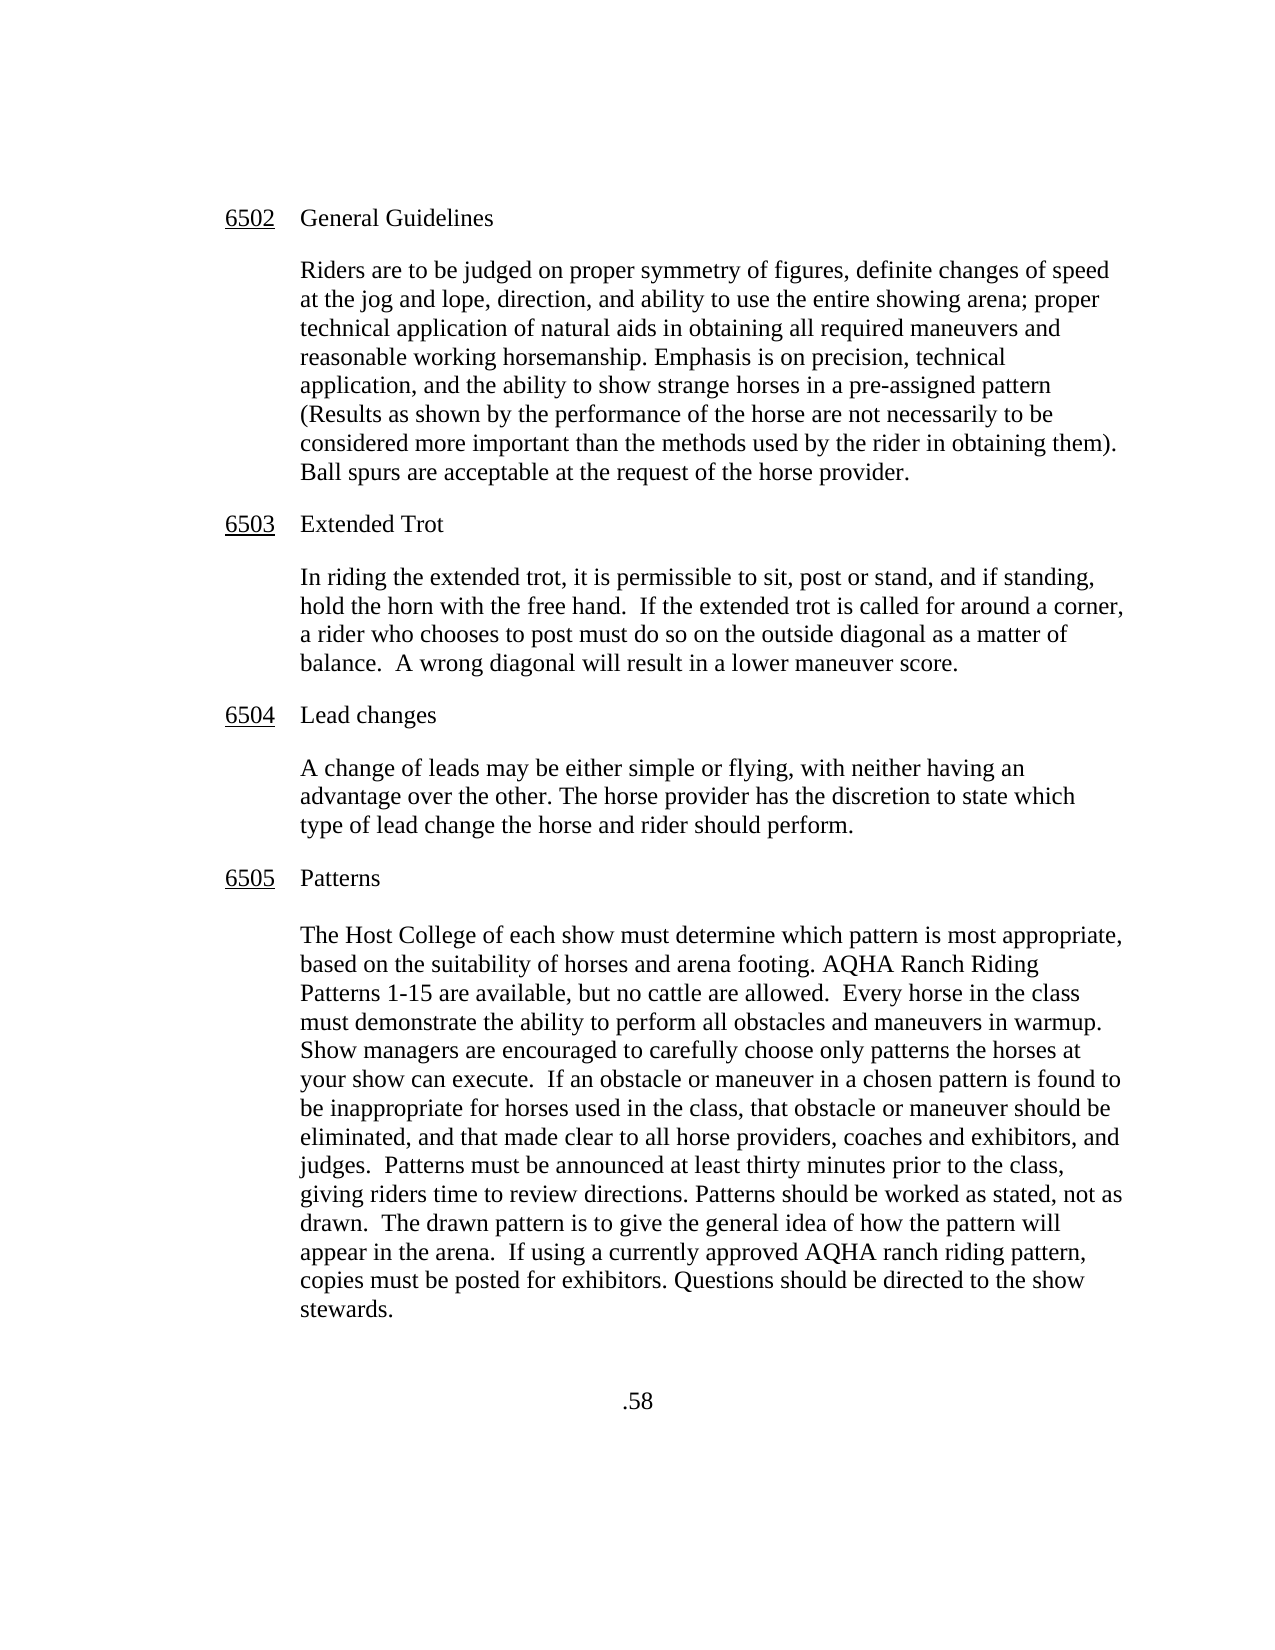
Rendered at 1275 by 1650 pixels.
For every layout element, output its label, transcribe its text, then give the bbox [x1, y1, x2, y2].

text 6505 Patterns [150, 863, 1125, 892]
text Riders are to be judged on proper symmetry of figures, definite changes of speed at the jog and lope, direction, and ability to use the entire showing arena; proper technical application of natural aids in obtaining all required maneuvers and reasonable working horsemanship. Emphasis is on precision, technical application, and the ability to show strange horses in a pre-assigned pattern (Results as shown by the performance of the horse are not necessarily to be considered more important than the methods used by the rider in obtaining them). Ball spurs are acceptable at the request of the horse provider. [300, 255, 1125, 485]
text 6503 Extended Trot [150, 509, 1125, 538]
text The Host College of each show must determine which pattern is most appropriate, based on the suitability of horses and arena footing. AQHA Ranch Riding Patterns 1-15 are available, but no cattle are allowed. Every horse in the class must demonstrate the ability to perform all obstacles and maneuvers in warmup. Show managers are encouraged to carefully choose only patterns the horses at your show can execute. If an obstacle or maneuver in a chosen pattern is found to be inappropriate for horses used in the class, that obstacle or maneuver should be eliminated, and that made clear to all horse providers, coaches and exhibitors, and judges. Patterns must be announced at least thirty minutes prior to the class, giving riders time to review directions. Patterns should be worked as stated, not as drawn. The drawn pattern is to give the general idea of how the pattern will appear in the arena. If using a currently approved AQHA ranch riding pattern, copies must be posted for exhibitors. Questions should be directed to the show stewards. [300, 920, 1125, 1323]
text A change of leads may be either simple or flying, with neither having an advantage over the other. The horse provider has the discretion to state which type of lead change the horse and rider should perform. [300, 753, 1089, 839]
text 6504 Lead changes [150, 701, 1125, 729]
text 6502 General Guidelines [150, 203, 1124, 231]
text In riding the extended trot, it is permissible to sit, post or stand, and if standing, hold the horn with the free hand. If the extended trot is called for around a corner, a rider who chooses to post must do so on the outside diagonal as a matter of balance. A wrong diagonal will result in a lower maneuver score. [300, 562, 1125, 677]
